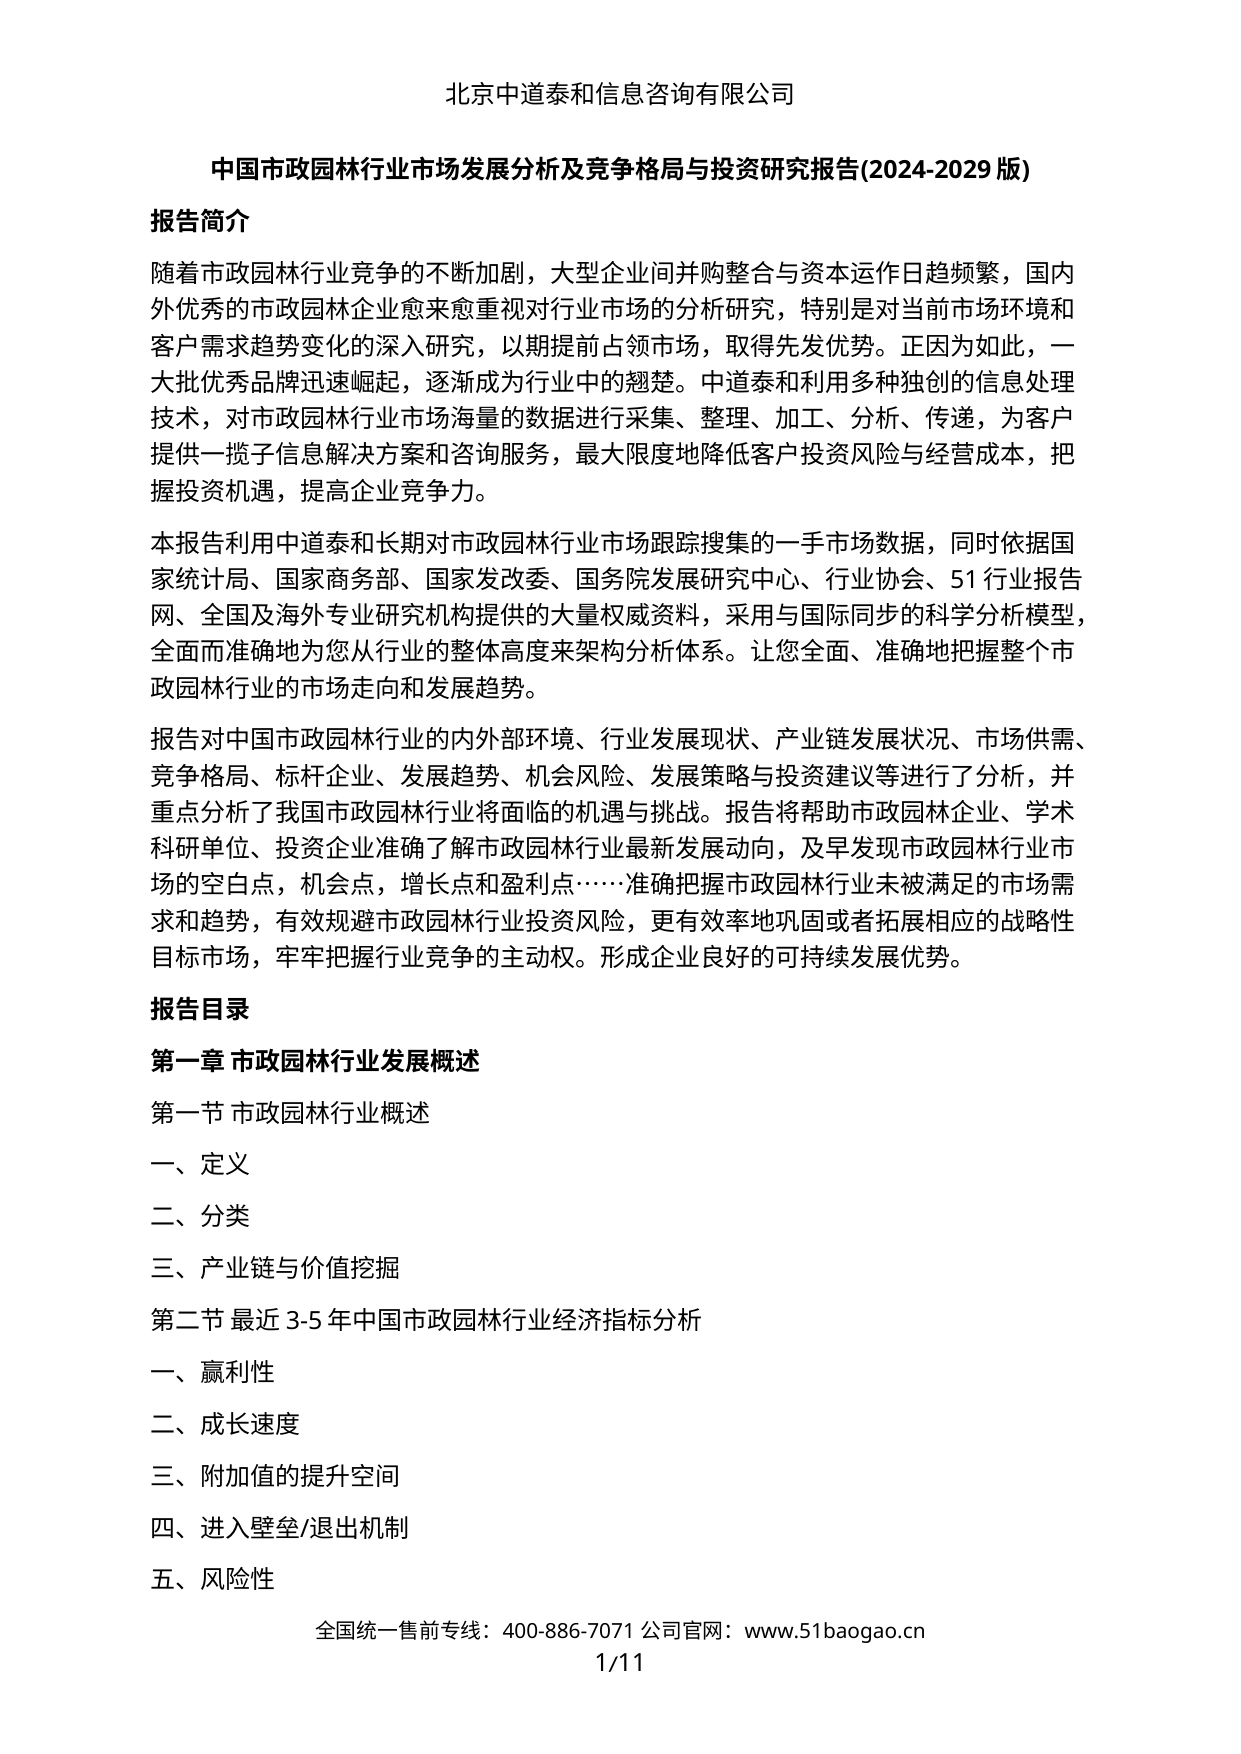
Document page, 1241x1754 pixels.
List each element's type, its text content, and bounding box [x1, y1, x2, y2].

text 报告对中国市政园林行业的内外部环境、行业发展现状、产业链发展状况、市场供需、竞争格局、标杆企业、发展趋势、机会风险、发展策略与投资建议等进行了分析，并重点分析了我国市政园林行业将面临的机遇与挑战。报告将帮助市政园林企业、学术科研单位、投资企业准确了解市政园林行业最新发展动向，及早发现市政园林行业市场的空白点，机会点，增长点和盈利点……准确把握市政园林行业未被满足的市场需求和趋势，有效规避市政园林行业投资风险，更有效率地巩固或者拓展相应的战略性目标市场，牢牢把握行业竞争的主动权。形成企业良好的可持续发展优势。 [150, 720, 1090, 974]
text 四、进入壁垒/退出机制 [150, 1508, 1090, 1544]
text 随着市政园林行业竞争的不断加剧，大型企业间并购整合与资本运作日趋频繁，国内外优秀的市政园林企业愈来愈重视对行业市场的分析研究，特别是对当前市场环境和客户需求趋势变化的深入研究，以期提前占领市场，取得先发优势。正因为如此，一大批优秀品牌迅速崛起，逐渐成为行业中的翘楚。中道泰和利用多种独创的信息处理技术，对市政园林行业市场海量的数据进行采集、整理、加工、分析、传递，为客户提供一揽子信息解决方案和咨询服务，最大限度地降低客户投资风险与经营成本，把握投资机遇，提高企业竞争力。 [150, 254, 1090, 507]
text 三、产业链与价值挖掘 [150, 1249, 1090, 1285]
text 五、风险性 [150, 1560, 1090, 1596]
text 报告简介 [150, 202, 1090, 238]
text 第二节 最近3-5年中国市政园林行业经济指标分析 [150, 1301, 1090, 1337]
text 一、赢利性 [150, 1352, 1090, 1389]
text 本报告利用中道泰和长期对市政园林行业市场跟踪搜集的一手市场数据，同时依据国家统计局、国家商务部、国家发改委、国务院发展研究中心、行业协会、51行业报告网、全国及海外专业研究机构提供的大量权威资料，采用与国际同步的科学分析模型，全面而准确地为您从行业的整体高度来架构分析体系。让您全面、准确地把握整个市政园林行业的市场走向和发展趋势。 [150, 523, 1090, 704]
text 二、分类 [150, 1197, 1090, 1233]
text 报告目录 [150, 989, 1090, 1026]
text 中国市政园林行业市场发展分析及竞争格局与投资研究报告(2024-2029版) [150, 150, 1090, 186]
text 二、成长速度 [150, 1404, 1090, 1441]
text 第一章 市政园林行业发展概述 [150, 1041, 1090, 1077]
text 第一节 市政园林行业概述 [150, 1093, 1090, 1129]
text 三、附加值的提升空间 [150, 1456, 1090, 1492]
text 一、定义 [150, 1145, 1090, 1181]
